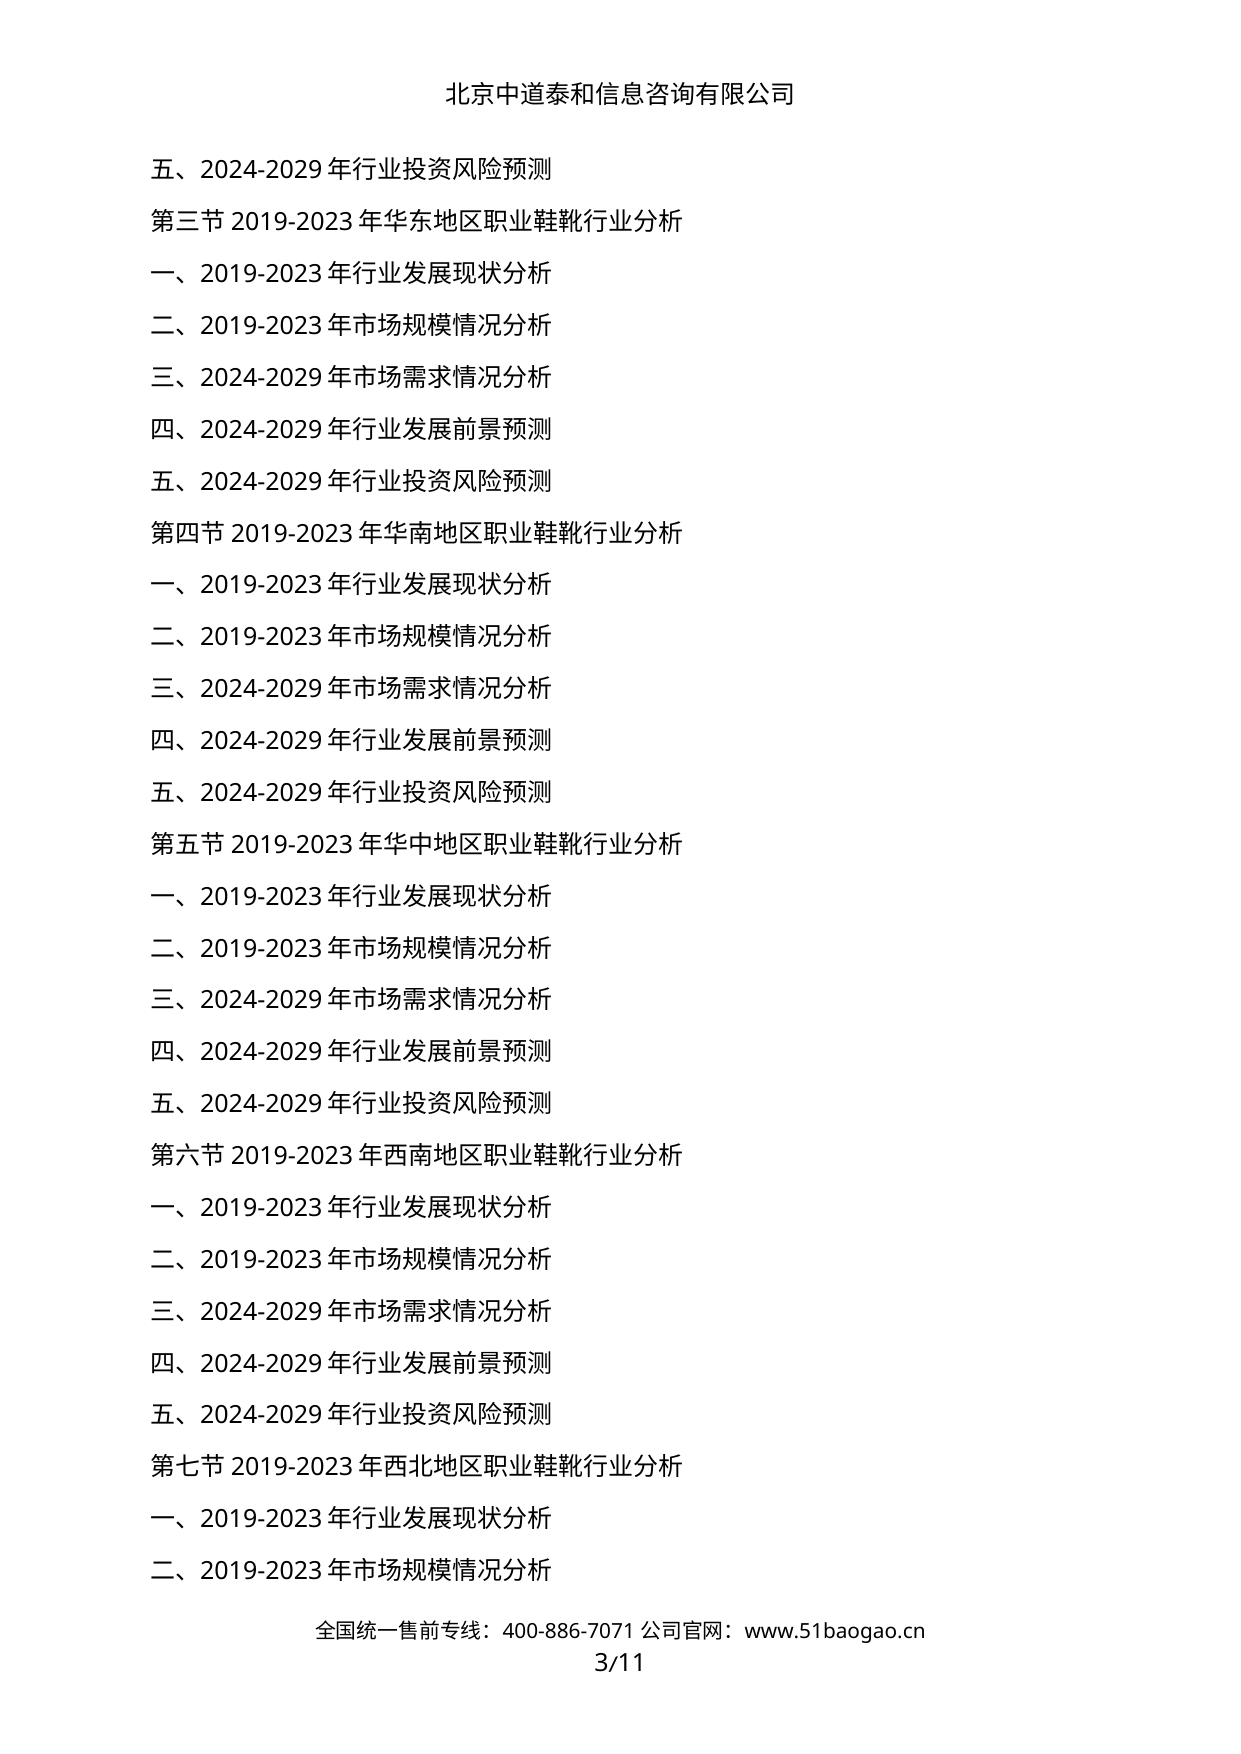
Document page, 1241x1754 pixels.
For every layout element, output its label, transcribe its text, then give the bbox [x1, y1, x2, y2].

text 三、2024-2029年市场需求情况分析 [150, 357, 1090, 394]
text 第四节 2019-2023年华南地区职业鞋靴行业分析 [150, 513, 1090, 549]
text 四、2024-2029年行业发展前景预测 [150, 409, 1090, 446]
text 五、2024-2029年行业投资风险预测 [150, 1395, 1090, 1431]
text 五、2024-2029年行业投资风险预测 [150, 772, 1090, 809]
text 一、2019-2023年行业发展现状分析 [150, 1499, 1090, 1535]
text 四、2024-2029年行业发展前景预测 [150, 721, 1090, 757]
text 第六节 2019-2023年西南地区职业鞋靴行业分析 [150, 1136, 1090, 1172]
text 二、2019-2023年市场规模情况分析 [150, 1551, 1090, 1587]
text 三、2024-2029年市场需求情况分析 [150, 669, 1090, 705]
text 二、2019-2023年市场规模情况分析 [150, 306, 1090, 342]
text 五、2024-2029年行业投资风险预测 [150, 1084, 1090, 1120]
text 二、2019-2023年市场规模情况分析 [150, 928, 1090, 964]
text 一、2019-2023年行业发展现状分析 [150, 254, 1090, 290]
text 三、2024-2029年市场需求情况分析 [150, 1291, 1090, 1327]
text 四、2024-2029年行业发展前景预测 [150, 1343, 1090, 1379]
text 一、2019-2023年行业发展现状分析 [150, 1187, 1090, 1224]
text 四、2024-2029年行业发展前景预测 [150, 1032, 1090, 1068]
text 第三节 2019-2023年华东地区职业鞋靴行业分析 [150, 202, 1090, 238]
text 二、2019-2023年市场规模情况分析 [150, 617, 1090, 653]
text 第五节 2019-2023年华中地区职业鞋靴行业分析 [150, 824, 1090, 861]
text 三、2024-2029年市场需求情况分析 [150, 980, 1090, 1016]
text 五、2024-2029年行业投资风险预测 [150, 461, 1090, 497]
text 二、2019-2023年市场规模情况分析 [150, 1239, 1090, 1276]
text 一、2019-2023年行业发展现状分析 [150, 876, 1090, 912]
text 一、2019-2023年行业发展现状分析 [150, 565, 1090, 601]
text 五、2024-2029年行业投资风险预测 [150, 150, 1090, 186]
text 第七节 2019-2023年西北地区职业鞋靴行业分析 [150, 1447, 1090, 1483]
